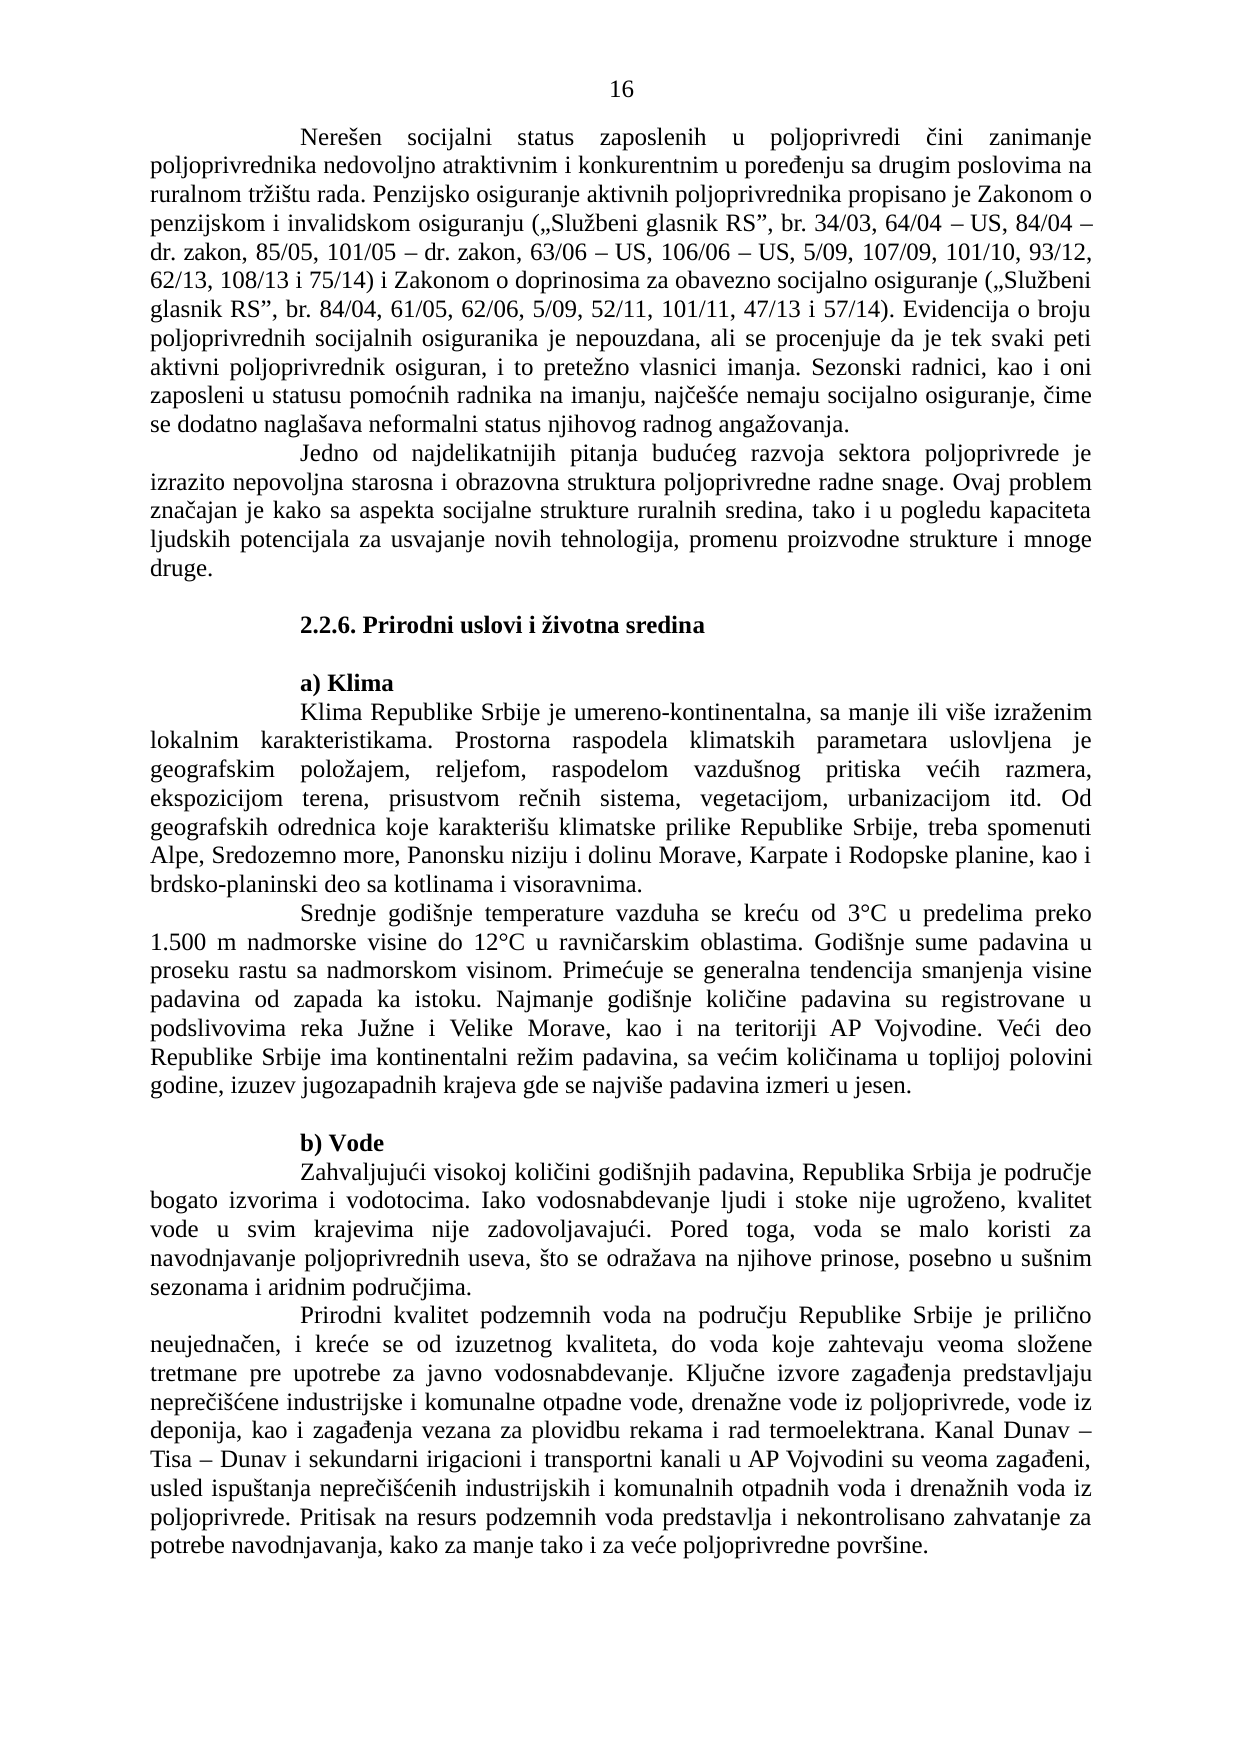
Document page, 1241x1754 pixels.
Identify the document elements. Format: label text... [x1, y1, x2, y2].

subtitle 2.2.6. Prirodni uslovi i životna sredina [150, 611, 1093, 639]
text Srednje godišnje temperature vazduha se kreću od 3°C u predelima preko 1.500 m nadmorske visine do 12°C u ravničarskim oblastima. Godišnje sume padavina u proseku rastu sa nadmorskom visinom. Primećuje se generalna tendencija smanjenja visine padavina od zapada ka istoku. Najmanje godišnje količine padavina su registrovane u podslivovima reka Južne i Velike Morave, kao i na teritoriji AP Vojvodine. Veći deo Republike Srbije ima kontinentalni režim padavina, sa većim količinama u toplijoj polovini godine, izuzev jugozapadnih krajeva gde se najviše padavina izmeri u jesen. [150, 898, 1093, 1099]
text Nerešen socijalni status zaposlenih u poljoprivredi čini zanimanje poljoprivrednika nedovoljno atraktivnim i konkurentnim u poređenju sa drugim poslovima na ruralnom tržištu rada. Penzijsko osiguranje aktivnih poljoprivrednika propisano je Zakonom o penzijskom i invalidskom osiguranju („Službeni glasnik RS”, br. 34/03, 64/04 – US, 84/04 – dr. zakon, 85/05, 101/05 – dr. zakon, 63/06 – US, 106/06 – US, 5/09, 107/09, 101/10, 93/12, 62/13, 108/13 i 75/14) i Zakonom o doprinosima za obavezno socijalno osiguranje („Službeni glasnik RS”, br. 84/04, 61/05, 62/06, 5/09, 52/11, 101/11, 47/13 i 57/14). Evidencija o broju poljoprivrednih socijalnih osiguranika je nepouzdana, ali se procenjuje da je tek svaki peti aktivni poljoprivrednik osiguran, i to pretežno vlasnici imanja. Sezonski radnici, kao i oni zaposleni u statusu pomoćnih radnika na imanju, najčešće nemaju socijalno osiguranje, čime se dodatno naglašava neformalni status njihovog radnog angažovanja. [150, 122, 1093, 438]
text Klima Republike Srbije je umereno-kontinentalna, sa manje ili više izraženim lokalnim karakteristikama. Prostorna raspodela klimatskih parametara uslovljena je geografskim položajem, reljefom, raspodelom vazdušnog pritiska većih razmera, ekspozicijom terena, prisustvom rečnih sistema, vegetacijom, urbanizacijom itd. Od geografskih odrednica koje karakterišu klimatske prilike Republike Srbije, treba spomenuti Alpe, Sredozemno more, Panonsku niziju i dolinu Morave, Karpate i Rodopske planine, kao i brdsko-planinski deo sa kotlinama i visoravnima. [150, 697, 1093, 898]
text b) Vode [150, 1128, 1093, 1157]
text Zahvaljujući visokoj količini godišnjih padavina, Republika Srbija je područje bogato izvorima i vodotocima. Iako vodosnabdevanje ljudi i stoke nije ugroženo, kvalitet vode u svim krajevima nije zadovoljavajući. Pored toga, voda se malo koristi za navodnjavanje poljoprivrednih useva, što se odražava na njihove prinose, posebno u sušnim sezonama i aridnim područjima. [150, 1157, 1093, 1301]
text a) Klima [150, 668, 1093, 697]
text Jedno od najdelikatnijih pitanja budućeg razvoja sektora poljoprivrede je izrazito nepovoljna starosna i obrazovna struktura poljoprivredne radne snage. Ovaj problem značajan je kako sa aspekta socijalne strukture ruralnih sredina, tako i u pogledu kapaciteta ljudskih potencijala za usvajanje novih tehnologija, promenu proizvodne strukture i mnoge druge. [150, 438, 1093, 582]
text Prirodni kvalitet podzemnih voda na području Republike Srbije je prilično neujednačen, i kreće se od izuzetnog kvaliteta, do voda koje zahtevaju veoma složene tretmane pre upotrebe za javno vodosnabdevanje. Ključne izvore zagađenja predstavljaju neprečišćene industrijske i komunalne otpadne vode, drenažne vode iz poljoprivrede, vode iz deponija, kao i zagađenja vezana za plovidbu rekama i rad termoelektrana. Kanal Dunav – Tisa – Dunav i sekundarni irigacioni i transportni kanali u AP Vojvodini su veoma zagađeni, usled ispuštanja neprečišćenih industrijskih i komunalnih otpadnih voda i drenažnih voda iz poljoprivrede. Pritisak na resurs podzemnih voda predstavlja i nekontrolisano zahvatanje za potrebe navodnjavanja, kako za manje tako i za veće poljoprivredne površine. [150, 1301, 1093, 1559]
